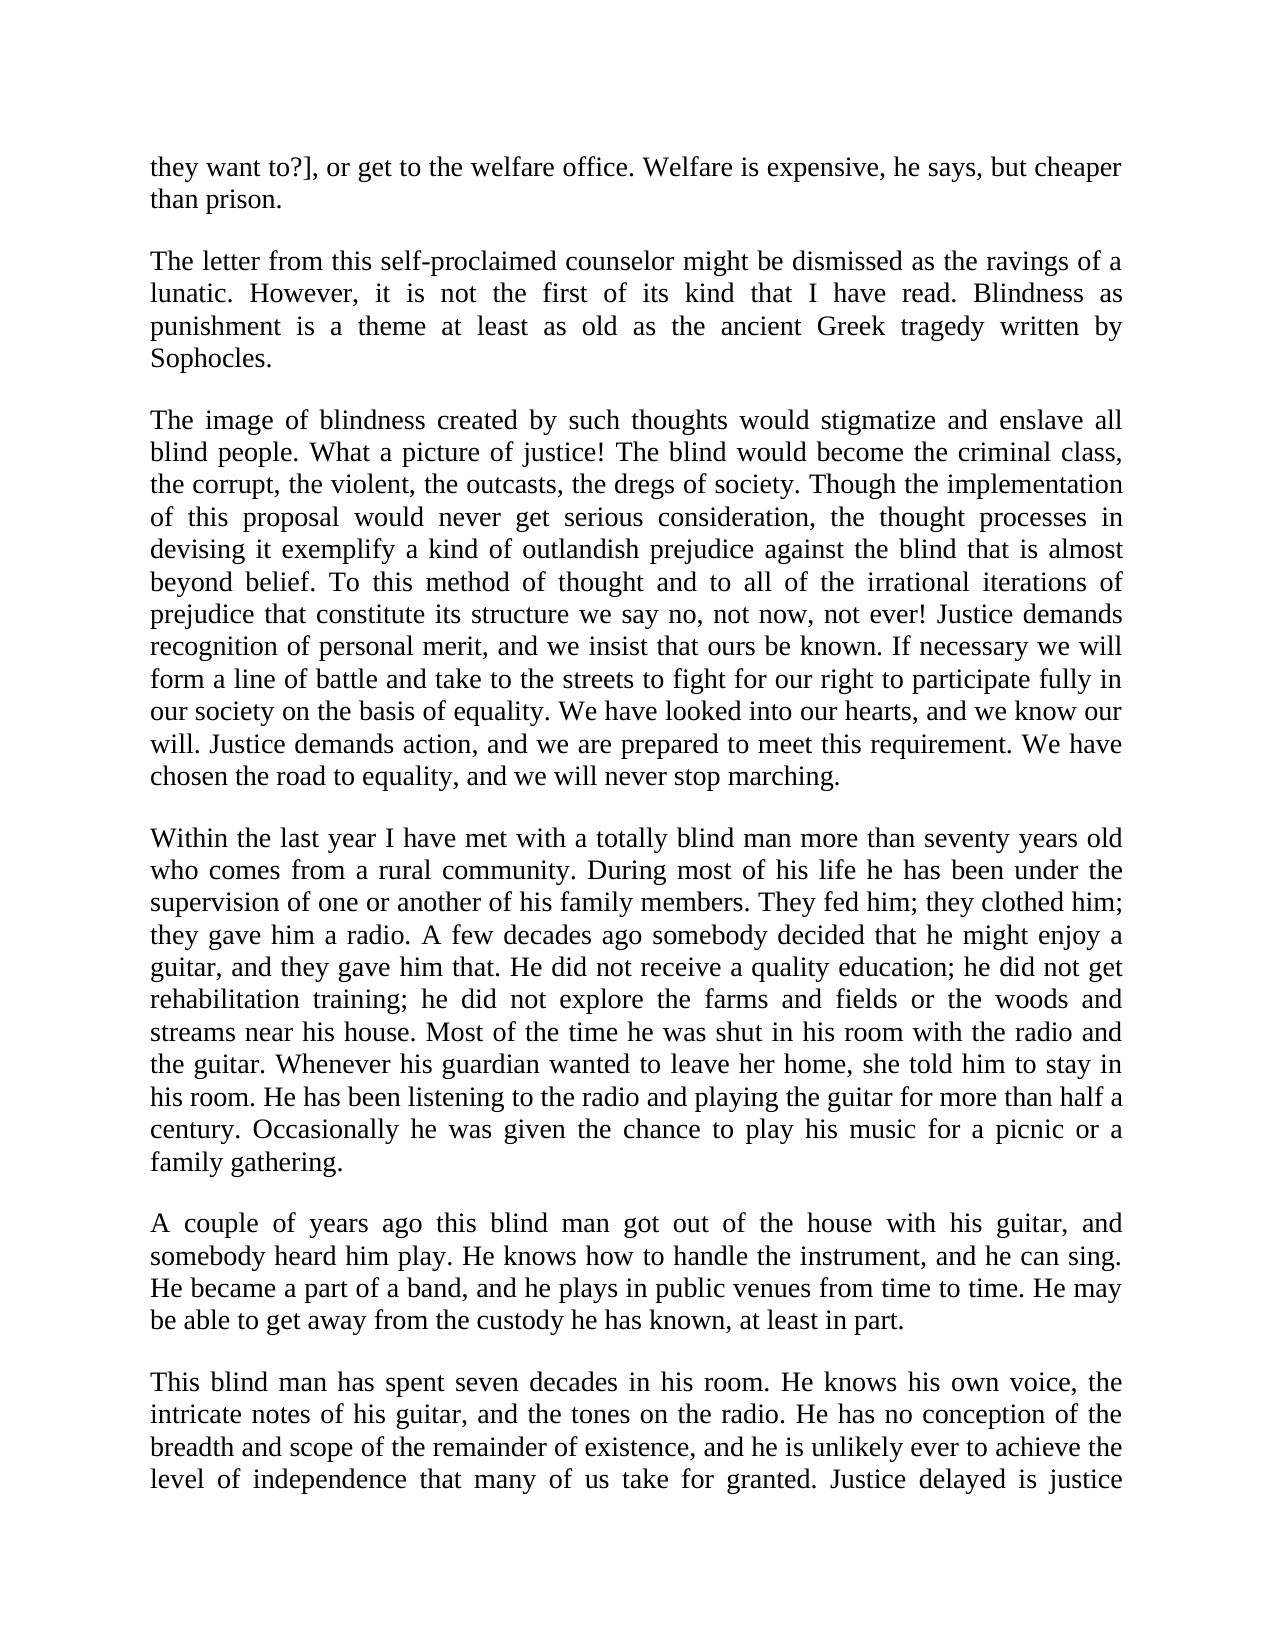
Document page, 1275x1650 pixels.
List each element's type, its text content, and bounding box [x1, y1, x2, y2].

text The image of blindness created by such thoughts would stigmatize and enslave all blind people. What a picture of justice! The blind would become the criminal class, the corrupt, the violent, the outcasts, the dregs of society. Though the implementation of this proposal would never get serious consideration, the thought processes in devising it exemplify a kind of outlandish prejudice against the blind that is almost beyond belief. To this method of thought and to all of the irrational iterations of prejudice that constitute its structure we say no, not now, not ever! Justice demands recognition of personal merit, and we insist that ours be known. If necessary we will form a line of battle and take to the streets to fight for our right to participate fully in our society on the basis of equality. We have looked into our hearts, and we know our will. Justice demands action, and we are prepared to meet this requirement. We have chosen the road to equality, and we will never stop marching. [150, 403, 1125, 791]
text Within the last year I have met with a totally blind man more than seventy years old who comes from a rural community. During most of his life he has been under the supervision of one or another of his family members. They fed him; they clothed him; they gave him a radio. A few decades ago somebody decided that he might enjoy a guitar, and they gave him that. He did not receive a quality education; he did not get rehabilitation training; he did not explore the farms and fields or the woods and streams near his house. Most of the time he was shut in his room with the radio and the guitar. Whenever his guardian wanted to leave her home, she told him to stay in his room. He has been listening to the radio and playing the guitar for more than half a century. Occasionally he was given the chance to play his music for a picnic or a family gathering. [150, 821, 1125, 1177]
text The letter from this self-proclaimed counselor might be dismissed as the ravings of a lunatic. However, it is not the first of its kind that I have read. Blindness as punishment is a theme at least as old as the ancient Greek tragedy written by Sophocles. [150, 244, 1125, 373]
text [150, 150, 1125, 215]
text A couple of years ago this blind man got out of the house with his guitar, and somebody heard him play. He knows how to handle the instrument, and he can sing. He became a part of a band, and he plays in public venues from time to time. He may be able to get away from the custody he has known, at least in part. [150, 1206, 1125, 1336]
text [150, 1365, 1125, 1494]
